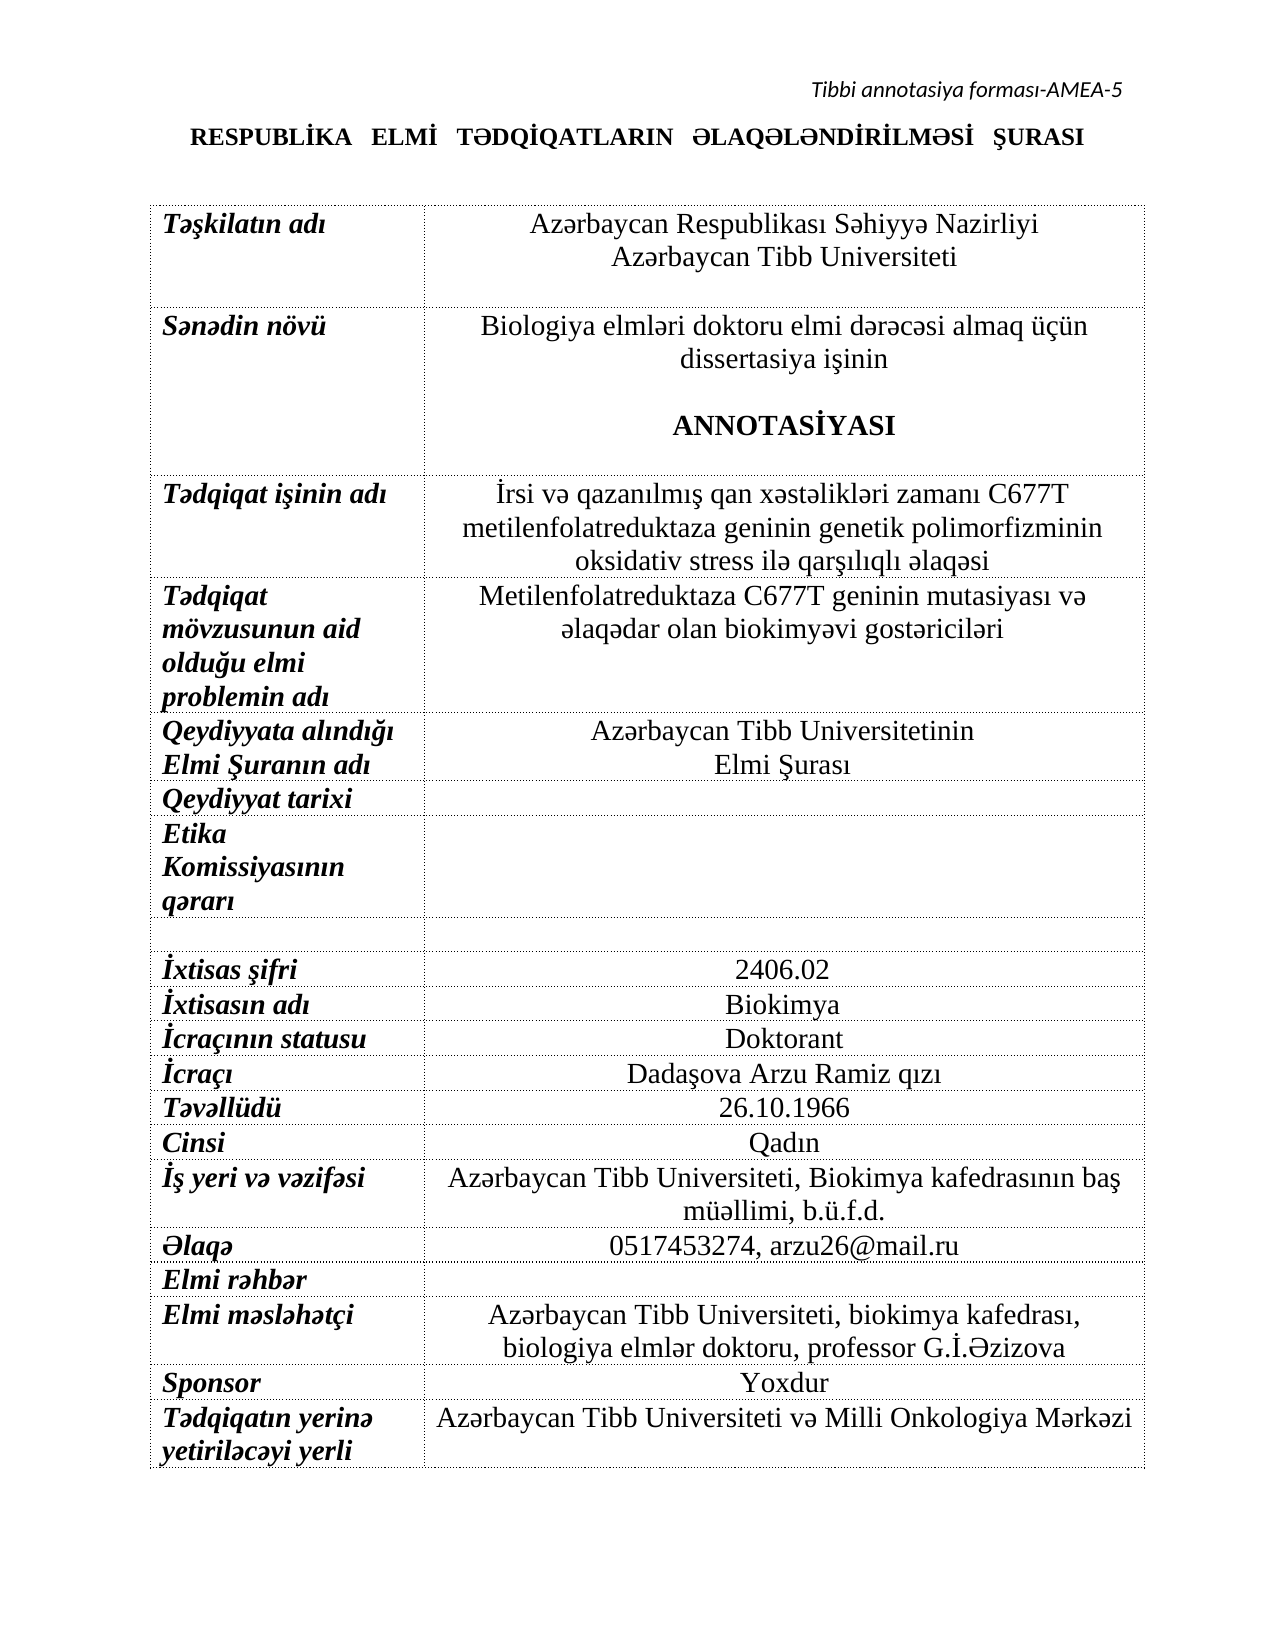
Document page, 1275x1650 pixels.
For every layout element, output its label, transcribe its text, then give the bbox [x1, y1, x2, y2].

table_header Təşkilatın adı [151, 205, 424, 307]
table_header Azərbaycan Respublikası Səhiyyə Nazirliyi Azərbaycan Tibb Universiteti [424, 205, 1144, 307]
table_cell İxtisas şifri [151, 951, 424, 986]
table_cell Qadın [424, 1124, 1144, 1159]
table_cell [424, 1261, 1144, 1296]
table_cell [151, 1399, 424, 1467]
table_cell 2406.02 [424, 951, 1144, 986]
table_cell Cinsi [151, 1124, 424, 1159]
table_cell Biokimya [424, 986, 1144, 1020]
table_cell Elmi rəhbər [151, 1261, 424, 1296]
table_cell Elmi məsləhətçi [151, 1296, 424, 1364]
table_cell Doktorant [424, 1020, 1144, 1055]
table_cell [424, 917, 1144, 951]
table_cell 0517453274, arzu26@mail.ru [424, 1227, 1144, 1261]
table_cell Sponsor [151, 1364, 424, 1399]
table_cell Dadaşova Arzu Ramiz qızı [424, 1055, 1144, 1089]
text RESPUBLİKA ELMİ TƏDQİQATLARIN ƏLAQƏLƏNDİRİLMƏSİ ŞURASI [150, 122, 1125, 151]
table_cell Biologiya elmləri doktoru elmi dərəcəsi almaq üçün dissertasiya işinin ANNOTASİYASI [424, 307, 1144, 475]
table_cell İxtisasın adı [151, 986, 424, 1020]
table_cell Təvəllüdü [151, 1090, 424, 1124]
table_cell İrsi və qazanılmış qan xəstəlikləri zamanı C677T metilenfolatreduktaza geninin genetik polimorfizminin oksidativ stress ilə qarşılıqlı əlaqəsi [424, 475, 1144, 577]
table_cell Qeydiyyata alındığı Elmi Şuranın adı [151, 712, 424, 780]
table_cell Azərbaycan Tibb Universiteti, biokimya kafedrası, biologiya elmlər doktoru, professor G.İ.Əzizova [424, 1296, 1144, 1364]
table_cell Əlaqə [151, 1227, 424, 1261]
table_cell Yoxdur [424, 1364, 1144, 1399]
table_cell Qeydiyyat tarixi [151, 780, 424, 815]
table_cell Sənədin növü [151, 307, 424, 475]
table_cell Metilenfolatreduktaza C677T geninin mutasiyası və əlaqədar olan biokimyəvi gostəriciləri [424, 577, 1144, 712]
table_cell 26.10.1966 [424, 1090, 1144, 1124]
table_cell Azərbaycan Tibb Universitetinin Elmi Şurası [424, 712, 1144, 780]
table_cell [424, 1399, 1144, 1467]
table_cell İcraçının statusu [151, 1020, 424, 1055]
table_cell İş yeri və vəzifəsi [151, 1159, 424, 1227]
table_cell Tədqiqat mövzusunun aid olduğu elmi problemin adı [151, 577, 424, 712]
table_cell Etika Komissiyasının qərarı [151, 815, 424, 917]
table_cell Azərbaycan Tibb Universiteti, Biokimya kafedrasının baş müəllimi, b.ü.f.d. [424, 1159, 1144, 1227]
table_cell Tədqiqat işinin adı [151, 475, 424, 577]
table_cell [151, 917, 424, 951]
table_cell [424, 815, 1144, 917]
table_cell [424, 780, 1144, 815]
table_cell İcraçı [151, 1055, 424, 1089]
